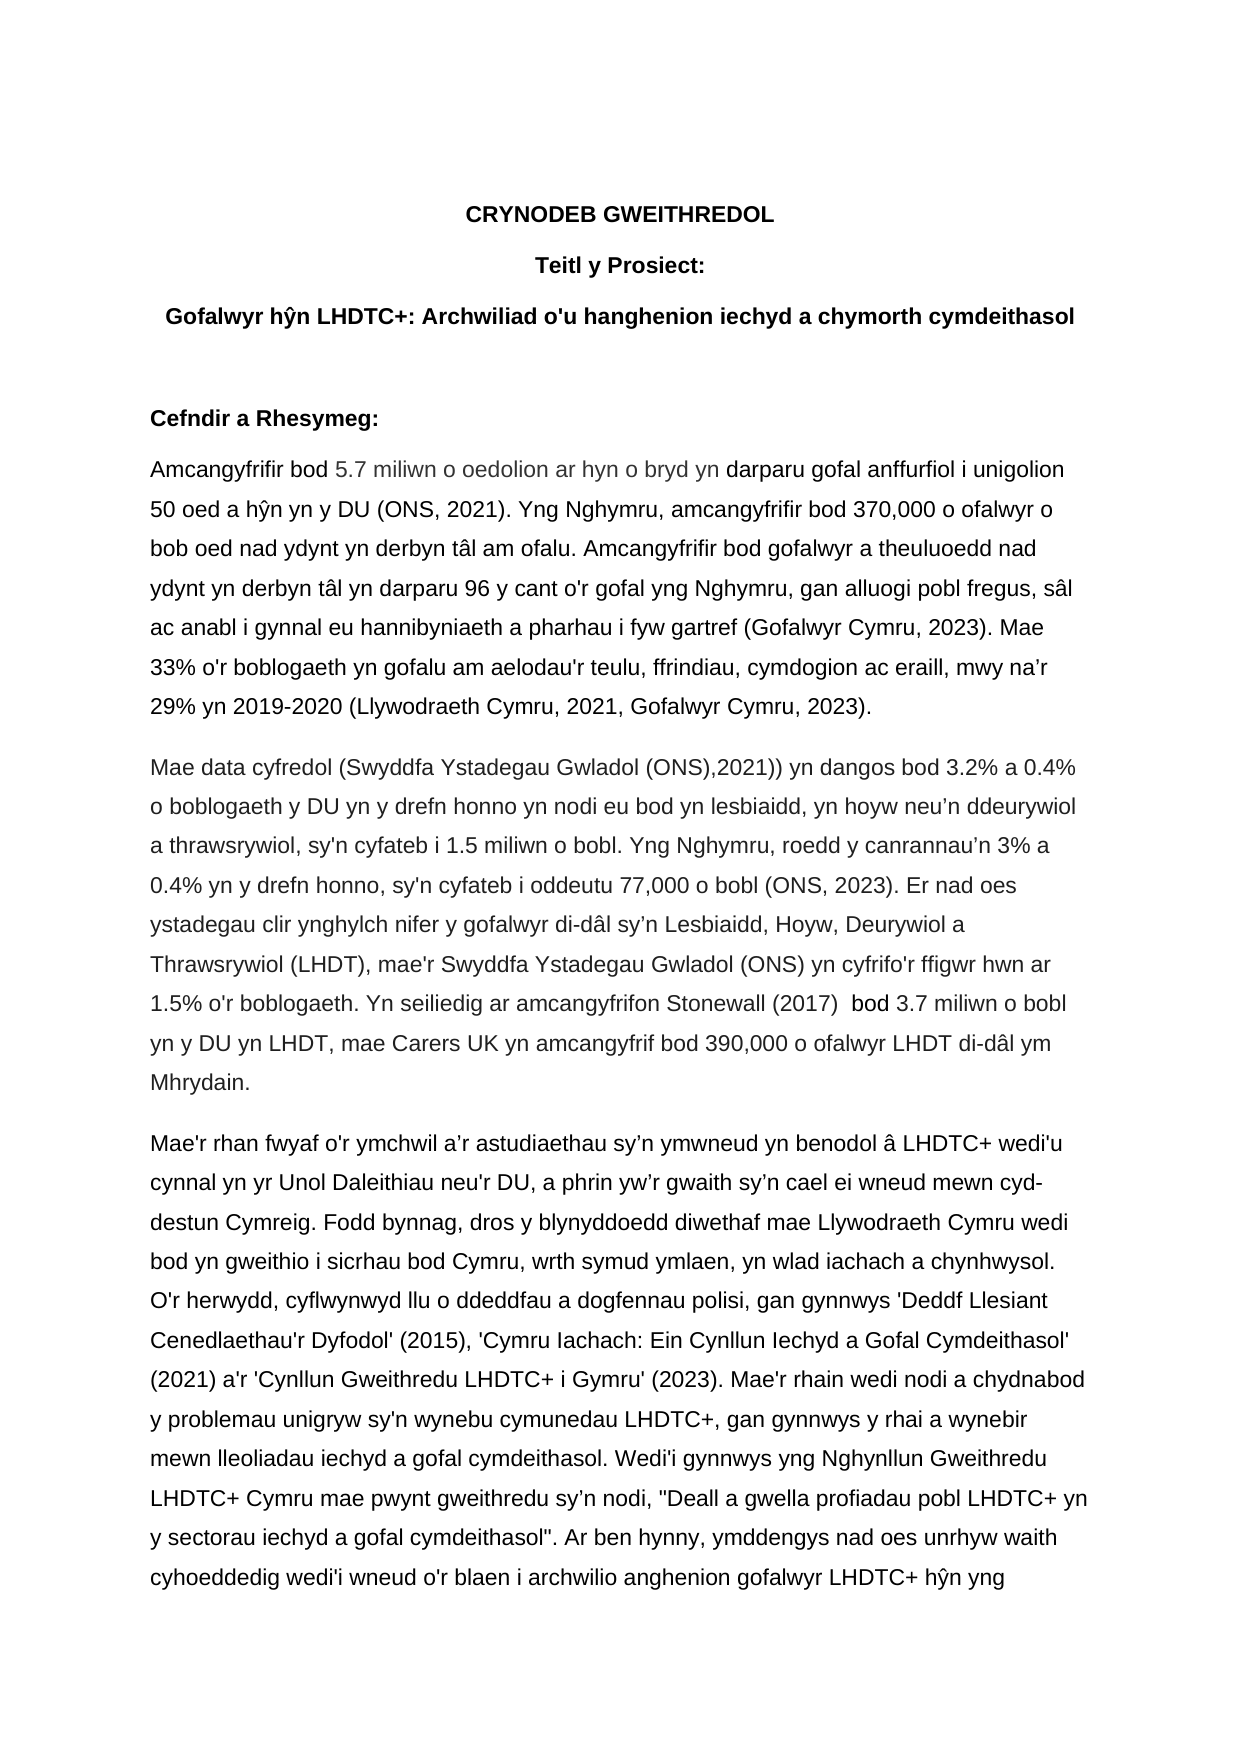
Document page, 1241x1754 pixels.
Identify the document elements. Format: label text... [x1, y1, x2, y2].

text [150, 1129, 1090, 1590]
text Cefndir a Rhesymeg: [150, 405, 1090, 432]
text Mae data cyfredol (Swyddfa Ystadegau Gwladol (ONS),2021)) yn dangos bod 3.2% a 0.4% o boblogaeth y DU yn y drefn honno yn nodi eu bod yn lesbiaidd, yn hoyw neu’n ddeurywiol a thrawsrywiol, sy'n cyfateb i 1.5 miliwn o bobl. Yng Nghymru, roedd y canrannau’n 3% a 0.4% yn y drefn honno, sy'n cyfateb i oddeutu 77,000 o bobl (ONS, 2023). Er nad oes ystadegau clir ynghylch nifer y gofalwyr di-dâl sy’n Lesbiaidd, Hoyw, Deurywiol a Thrawsrywiol (LHDT), mae'r Swyddfa Ystadegau Gwladol (ONS) yn cyfrifo'r ffigwr hwn ar 1.5% o'r boblogaeth. Yn seiliedig ar amcangyfrifon Stonewall (2017) bod 3.7 miliwn o bobl yn y DU yn LHDT, mae Carers UK yn amcangyfrif bod 390,000 o ofalwyr LHDT di-dâl ym Mhrydain. [150, 753, 1090, 1096]
text CRYNODEB GWEITHREDOL [150, 201, 1090, 227]
text Gofalwyr hŷn LHDTC+: Archwiliad o'u hanghenion iechyd a chymorth cymdeithasol [150, 303, 1090, 329]
text Amcangyfrifir bod 5.7 miliwn o oedolion ar hyn o bryd yn darparu gofal anffurfiol i unigolion 50 oed a hŷn yn y DU (ONS, 2021). Yng Nghymru, amcangyfrifir bod 370,000 o ofalwyr o bob oed nad ydynt yn derbyn tâl am ofalu. Amcangyfrifir bod gofalwyr a theuluoedd nad ydynt yn derbyn tâl yn darparu 96 y cant o'r gofal yng Nghymru, gan alluogi pobl fregus, sâl ac anabl i gynnal eu hannibyniaeth a pharhau i fyw gartref (Gofalwyr Cymru, 2023). Mae 33% o'r boblogaeth yn gofalu am aelodau'r teulu, ffrindiau, cymdogion ac eraill, mwy na’r 29% yn 2019-2020 (Llywodraeth Cymru, 2021, Gofalwyr Cymru, 2023). [150, 456, 1090, 719]
text Teitl y Prosiect: [150, 252, 1090, 278]
